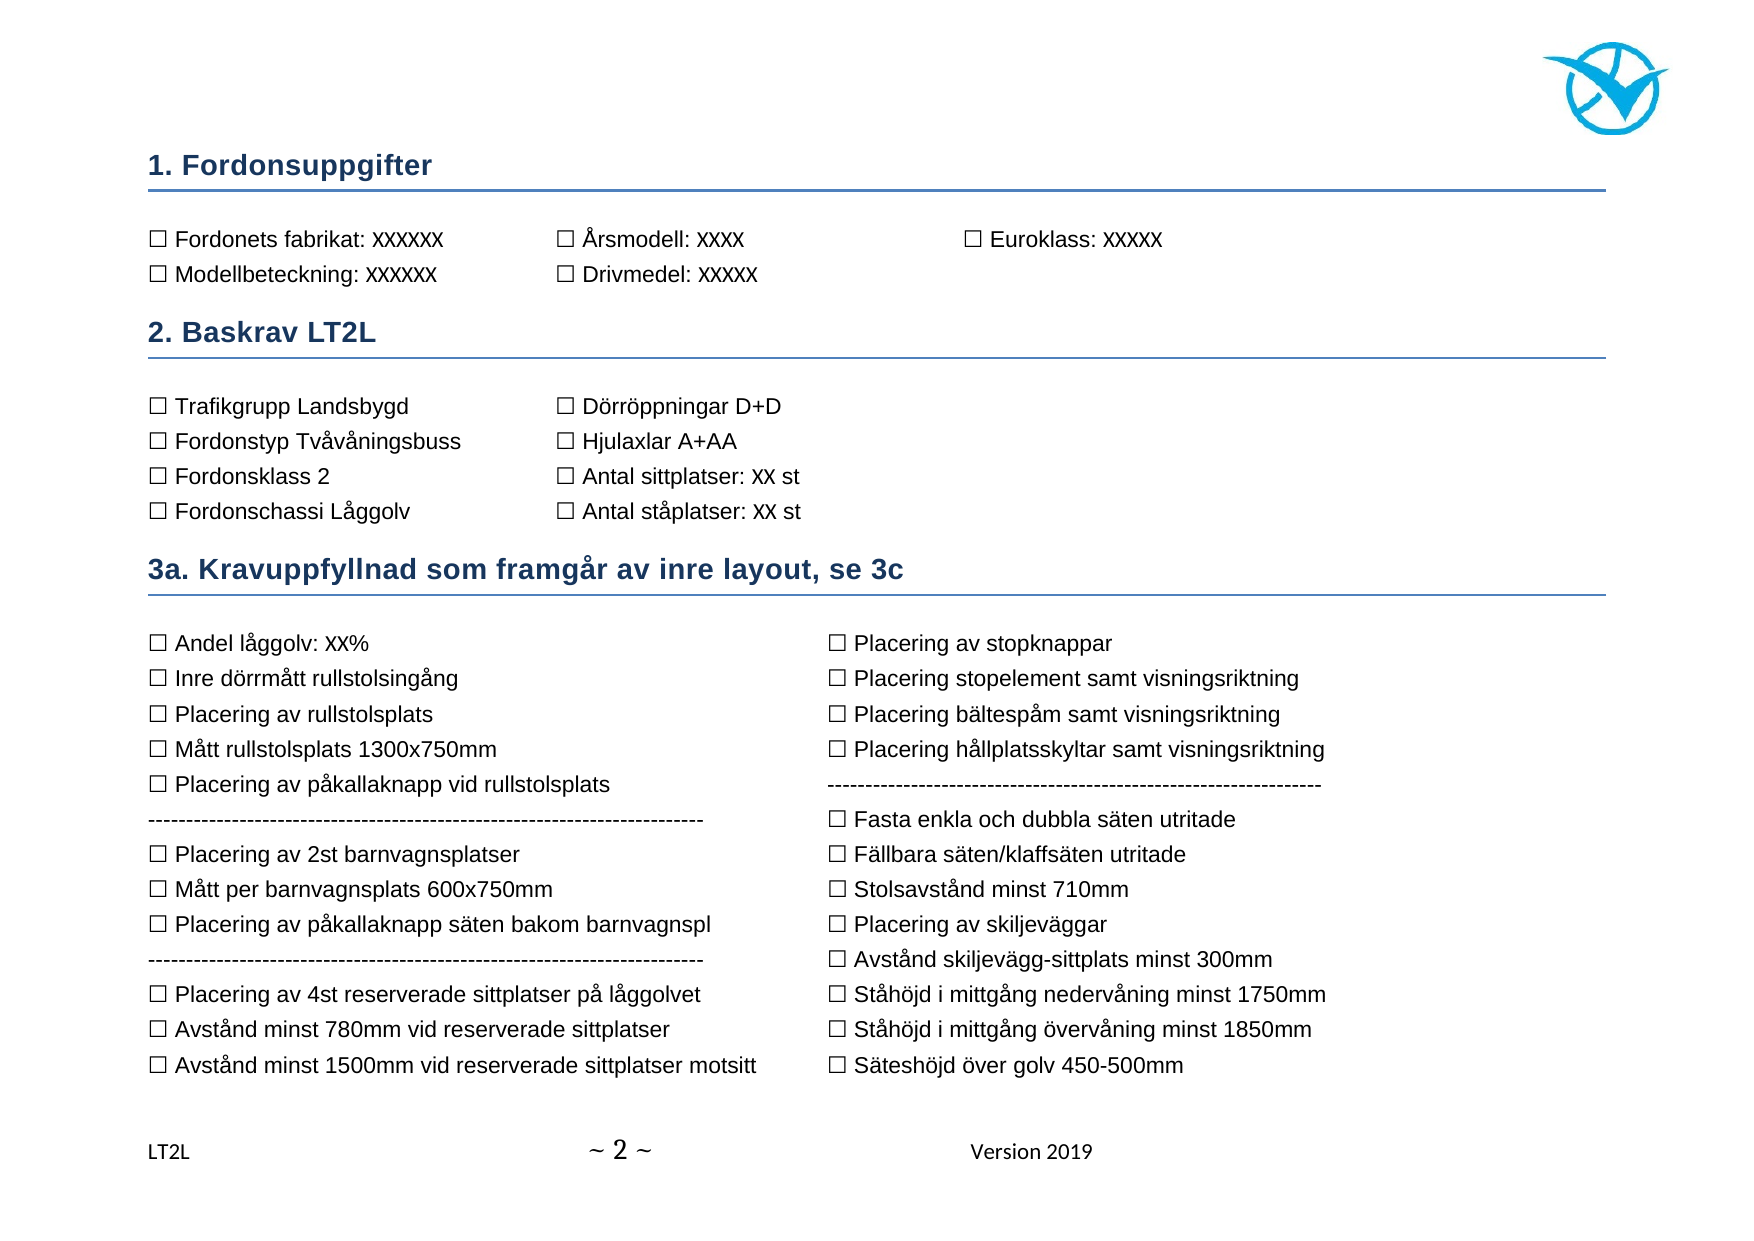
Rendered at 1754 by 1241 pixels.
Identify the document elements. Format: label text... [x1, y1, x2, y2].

text Fordonets fabrikat: Årsmodell: Euroklass: Modellbeteckning: Drivmedel: [148, 223, 1606, 289]
picture [1584, 48, 1616, 74]
title 1. Fordonsuppgifter [148, 148, 1606, 189]
picture [1542, 42, 1654, 135]
picture [1615, 42, 1673, 135]
text Trafikgrupp Landsbygd Dörröppningar D+D Fordonstyp Tvåvåningsbuss Hjulaxlar A+AA Fordonsklass 2 Antal sittplatser: st Fordonschassi Låggolv Antal ståplatser: st [148, 390, 1606, 527]
title 3a. Kravuppfyllnad som framgår av inre layout, se 3c [148, 552, 1606, 594]
title 2. Baskrav LT2L [148, 315, 1606, 357]
